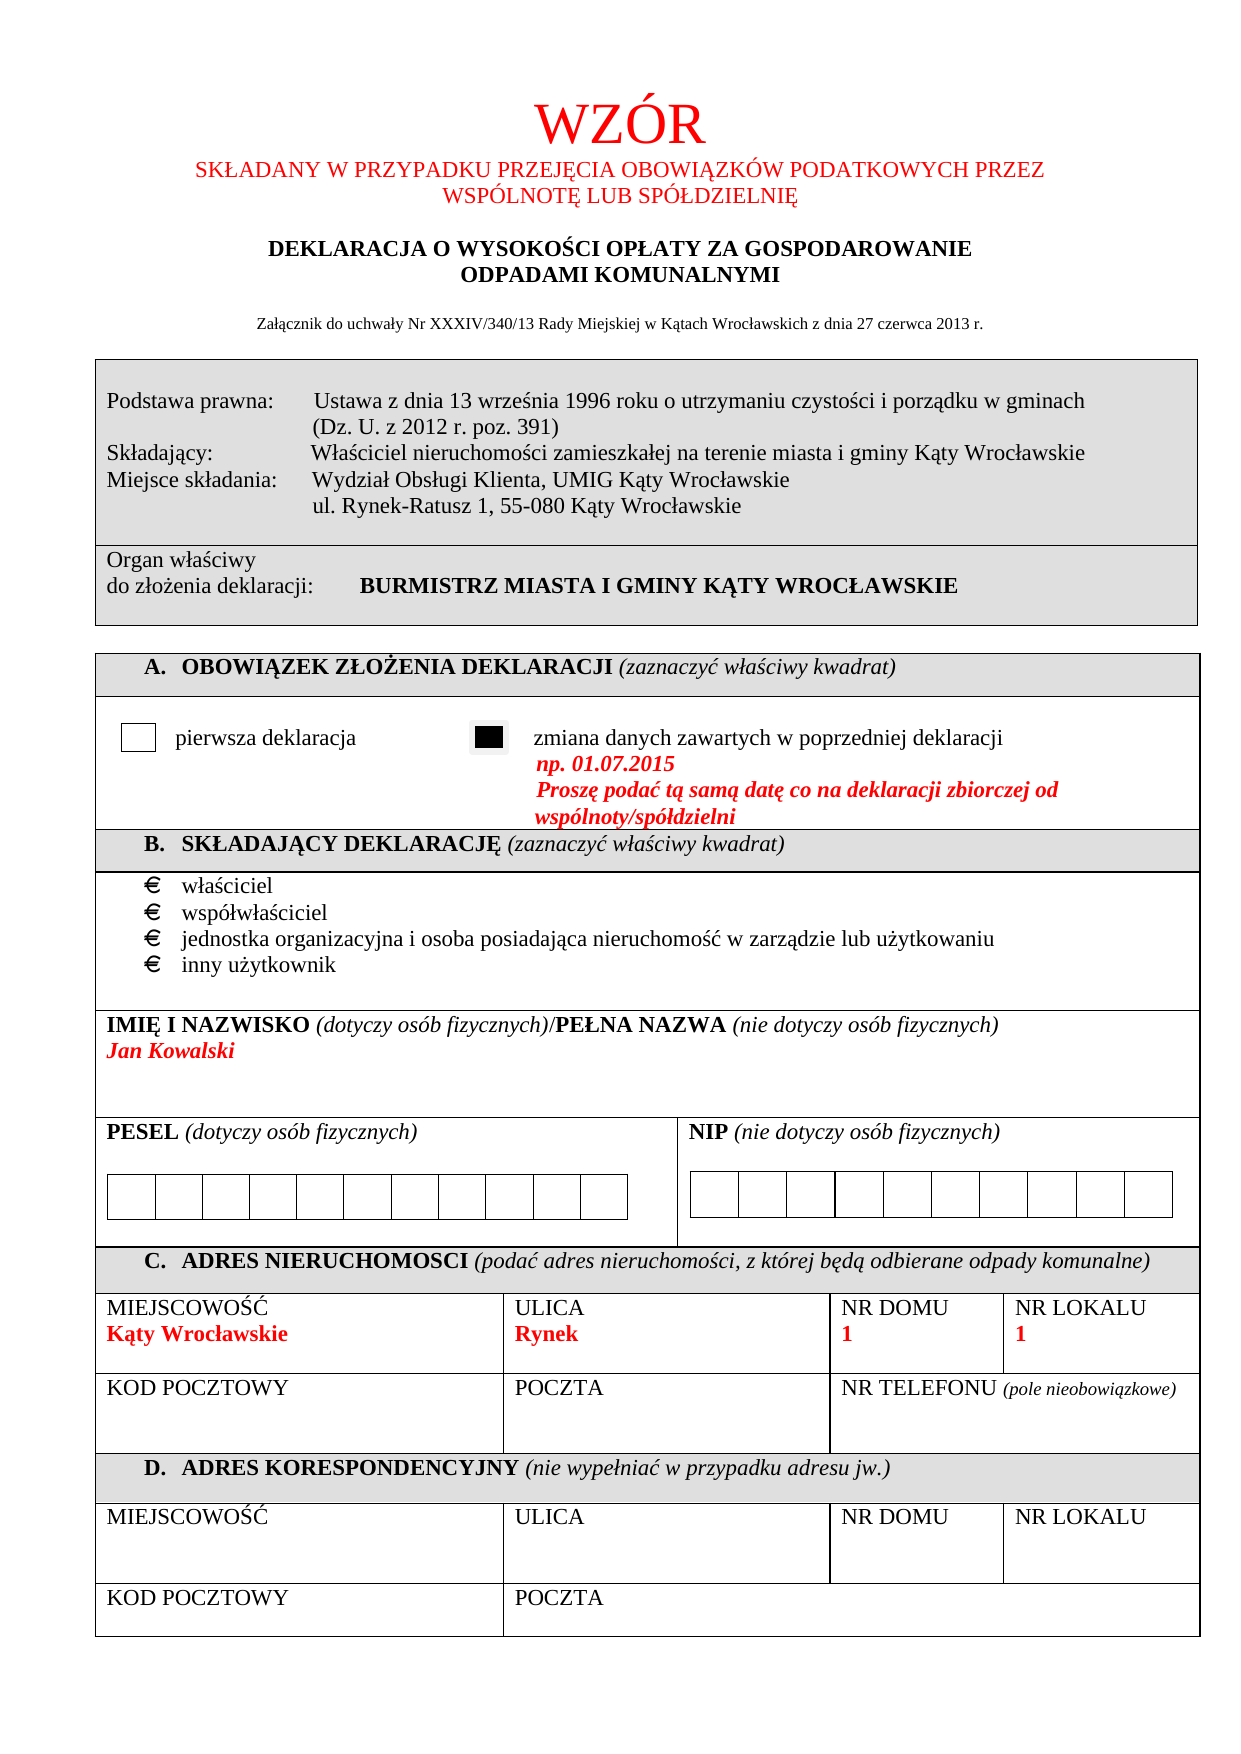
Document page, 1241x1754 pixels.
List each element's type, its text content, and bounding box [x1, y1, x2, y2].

table_cell NR DOMU 1 [831, 1294, 1003, 1373]
table_cell właściciel współwłaściciel jednostka organizacyjna i osoba posiadająca nieruchomość w zarządzie lub użytkowaniu inny użytkownik [96, 873, 1199, 1010]
text ODPADAMI KOMUNALNYMI [106, 261, 1134, 287]
table_cell ADRES NIERUCHOMOSCI (podać adres nieruchomości, z której będą odbierane odpady komunalne) [96, 1248, 1199, 1293]
table_cell NR LOKALU 1 [1004, 1294, 1199, 1373]
table_cell ULICA Rynek [504, 1294, 829, 1373]
table_cell MIEJSCOWOŚĆ Kąty Wrocławskie [96, 1294, 503, 1373]
table_cell Organ właściwy do złożenia deklaracji: BURMISTRZ MIASTA I GMINY KĄTY WROCŁAWSKIE [96, 546, 1197, 625]
table_cell POCZTA [504, 1374, 829, 1453]
text WZÓR [106, 89, 1134, 156]
table_cell NIP (nie dotyczy osób fizycznych) [678, 1118, 1199, 1246]
table_cell ULICA [504, 1504, 829, 1582]
table_cell NR DOMU [831, 1504, 1003, 1582]
table_cell IMIĘ I NAZWISKO (dotyczy osób fizycznych)/PEŁNA NAZWA (nie dotyczy osób fizycznych) Jan Kowalski [96, 1011, 1199, 1117]
table_header OBOWIĄZEK ZŁOŻENIA DEKLARACJI (zaznaczyć właściwy kwadrat) [96, 654, 1199, 696]
table_cell NR LOKALU [1004, 1504, 1199, 1582]
table_cell KOD POCZTOWY [96, 1374, 503, 1453]
table_cell SKŁADAJĄCY DEKLARACJĘ (zaznaczyć właściwy kwadrat) [96, 830, 1199, 871]
text DEKLARACJA O WYSOKOŚCI OPŁATY ZA GOSPODAROWANIE [106, 235, 1134, 261]
table_cell POCZTA [504, 1584, 1199, 1636]
text SKŁADANY W PRZYPADKU PRZEJĘCIA OBOWIĄZKÓW PODATKOWYCH PRZEZ [106, 156, 1134, 182]
table_cell KOD POCZTOWY [96, 1584, 503, 1636]
table_header Podstawa prawna: Ustawa z dnia 13 września 1996 roku o utrzymaniu czystości i porządku w gminach (Dz. U. z 2012 r. poz. 391) Składający: Właściciel nieruchomości zamieszkałej na terenie miasta i gminy Kąty Wrocławskie Miejsce składania: Wydział Obsługi Klienta, UMIG Kąty Wrocławskie ul. Rynek-Ratusz 1, 55-080 Kąty Wrocławskie [96, 360, 1197, 545]
table_cell NR TELEFONU (pole nieobowiązkowe) [831, 1374, 1199, 1453]
table_cell MIEJSCOWOŚĆ [96, 1504, 503, 1582]
text WSPÓLNOTĘ LUB SPÓŁDZIELNIĘ [106, 182, 1134, 208]
table_cell PESEL (dotyczy osób fizycznych) [96, 1118, 677, 1246]
table_cell pierwsza deklaracja zmiana danych zawartych w poprzedniej deklaracji np. 01.07.2015 Proszę podać tą samą datę co na deklaracji zbiorczej od wspólnoty/spółdzielni [96, 697, 1199, 829]
table_cell ADRES KORESPONDENCYJNY (nie wypełniać w przypadku adresu jw.) [96, 1454, 1199, 1502]
text Załącznik do uchwały Nr XXXIV/340/13 Rady Miejskiej w Kątach Wrocławskich z dnia 27 czerwca 2013 r. [106, 314, 1134, 333]
